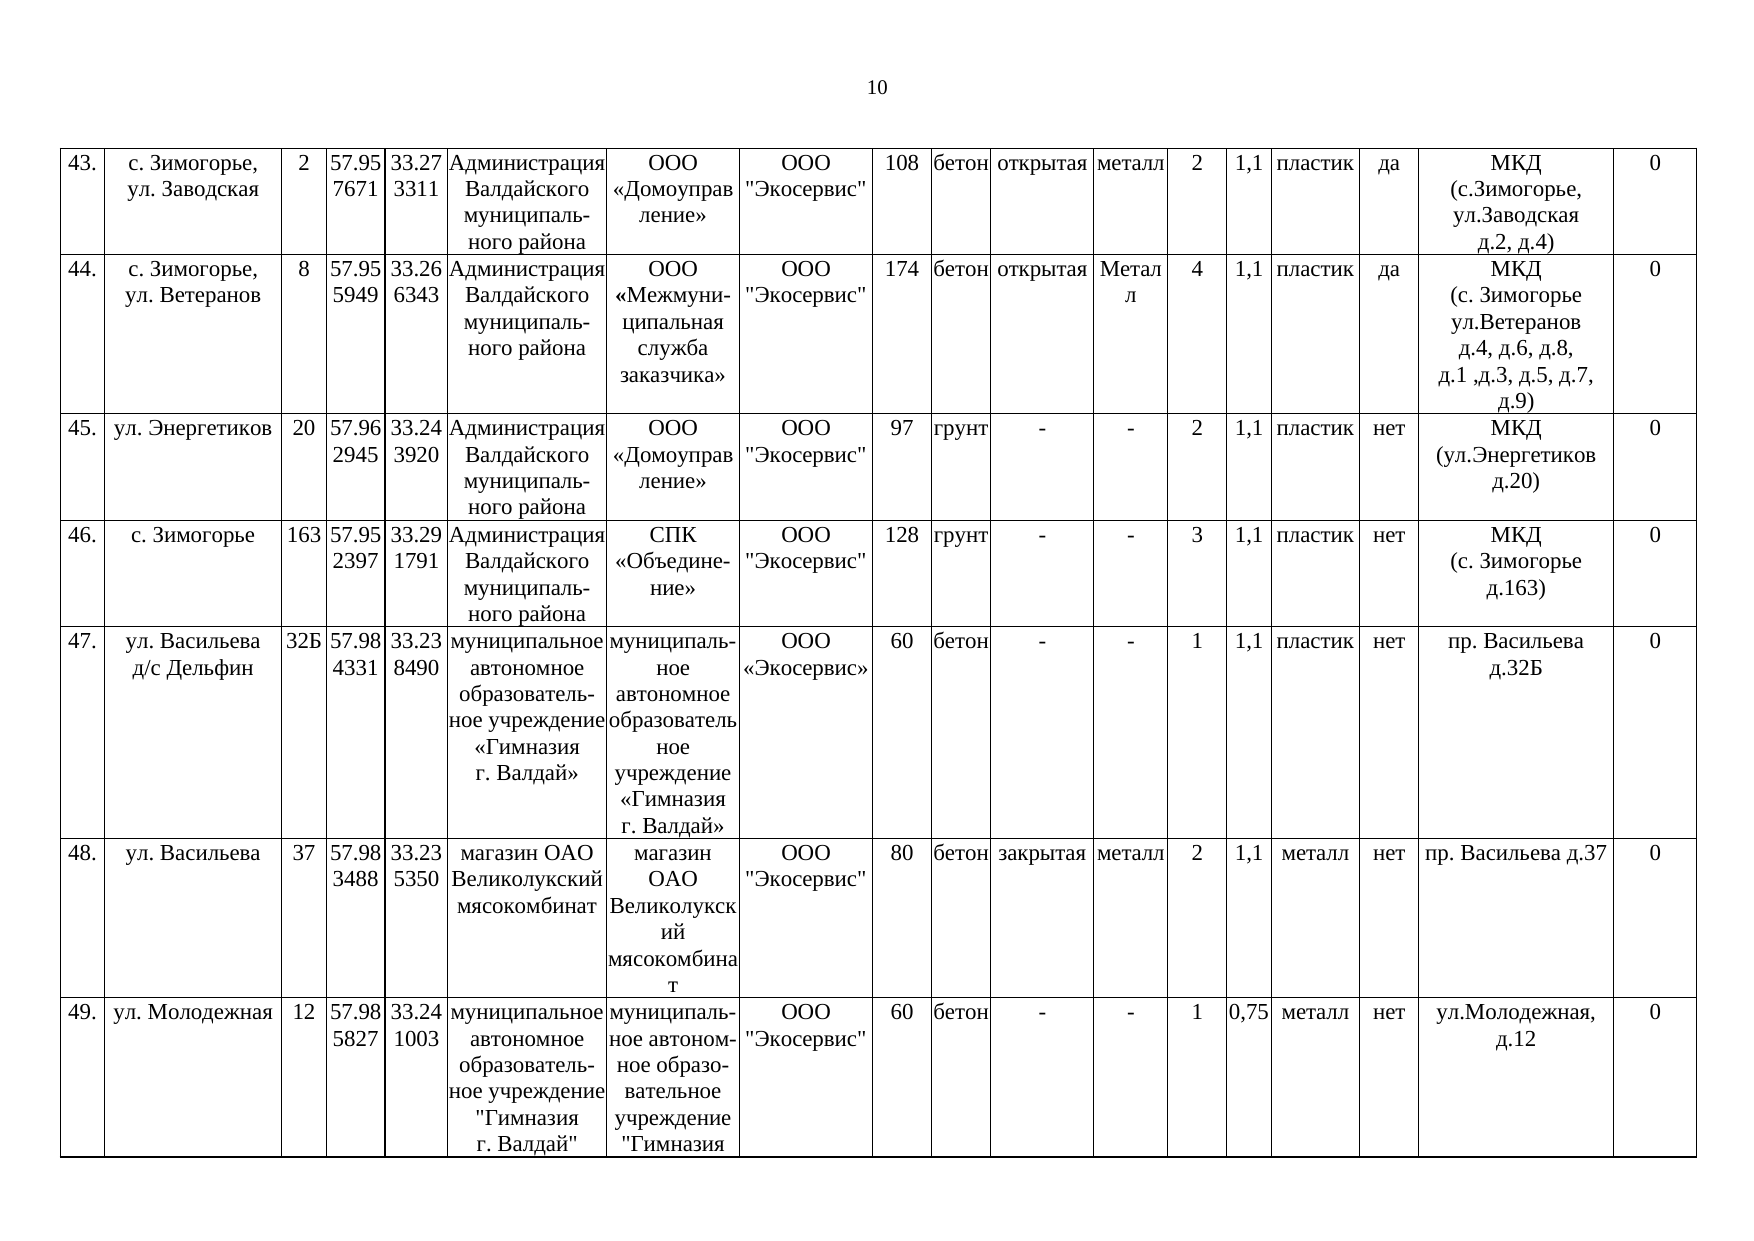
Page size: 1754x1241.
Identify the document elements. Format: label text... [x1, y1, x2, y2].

table_cell ООО «Домоуправление» [607, 149, 739, 254]
table_cell - [991, 627, 1093, 838]
table_cell 1,1 [1227, 521, 1271, 626]
table_cell 57.952397 [327, 521, 384, 626]
table_cell муниципаль-ное автономное образовательное учреждение «Гимназия г. Валдай» [607, 627, 739, 838]
table_cell 45. [61, 414, 104, 520]
table_cell ООО "Экосервис" [740, 521, 872, 626]
table_cell 0 [1614, 414, 1696, 520]
table_cell пр. Васильева д.37 [1419, 839, 1613, 997]
table_cell ООО "Экосервис" [740, 839, 872, 997]
table_cell 57.955949 [327, 255, 384, 413]
table_cell пр. Васильева д.32Б [1419, 627, 1613, 838]
table_cell 80 [873, 839, 931, 997]
table_cell ООО «Межмуни-ципальная служба заказчика» [607, 255, 739, 413]
table_cell 49. [61, 998, 104, 1156]
table_cell пластик [1272, 627, 1359, 838]
table_cell 33.273311 [386, 149, 447, 254]
table_cell 1,1 [1227, 149, 1271, 254]
table_cell пластик [1272, 255, 1359, 413]
table_cell 60 [873, 627, 931, 838]
table_cell 60 [873, 998, 931, 1156]
table_cell пластик [1272, 149, 1359, 254]
table_cell с. Зимогорье, ул. Ветеранов [105, 255, 281, 413]
table_cell 163 [282, 521, 326, 626]
table_cell ул. Энергетиков [105, 414, 281, 520]
table_cell бетон [932, 998, 990, 1156]
table_cell открытая [991, 255, 1093, 413]
table_cell 43. [61, 149, 104, 254]
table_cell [448, 149, 606, 254]
table_cell ул. Васильева [105, 839, 281, 997]
table_cell 46. [61, 521, 104, 626]
table_cell 0 [1614, 998, 1696, 1156]
table_cell пластик [1272, 521, 1359, 626]
table_cell Администрация Валдайского муниципаль-ного района [448, 255, 606, 413]
table_cell ООО «Экосервис» [740, 627, 872, 838]
table_cell ул.Молодежная, д.12 [1419, 998, 1613, 1156]
table_cell 4 [1168, 255, 1226, 413]
table_cell 37 [282, 839, 326, 997]
table_cell 2 [1168, 414, 1226, 520]
table_cell да [1360, 255, 1418, 413]
table_cell МКД (с.Зимогорье, ул.Заводская д.2, д.4) [1419, 149, 1613, 254]
table_cell ул. Молодежная [105, 998, 281, 1156]
table_cell 32Б [282, 627, 326, 838]
table_cell СПК «Объедине-ние» [607, 521, 739, 626]
table_cell 3 [1168, 521, 1226, 626]
table_cell - [991, 521, 1093, 626]
table_cell ООО "Экосервис" [740, 414, 872, 520]
table_cell 33.266343 [386, 255, 447, 413]
table_cell 57.962945 [327, 414, 384, 520]
table_cell 0 [1614, 255, 1696, 413]
table_cell 20 [282, 414, 326, 520]
table_cell магазин ОАО Великолукский мясокомбинат [607, 839, 739, 997]
table_cell - [991, 414, 1093, 520]
table_cell МКД (ул.Энергетиков д.20) [1419, 414, 1613, 520]
table_cell грунт [932, 521, 990, 626]
table_cell 1 [1168, 627, 1226, 838]
table_cell 33.291791 [386, 521, 447, 626]
table_cell 33.241003 [386, 998, 447, 1156]
table_cell 108 [873, 149, 931, 254]
table_cell 57.984331 [327, 627, 384, 838]
table_cell Администрация Валдайского муниципаль-ного района [448, 521, 606, 626]
table_cell нет [1360, 521, 1418, 626]
table_cell 8 [282, 255, 326, 413]
table_cell металл [1094, 149, 1167, 254]
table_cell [607, 998, 739, 1156]
table_cell 12 [282, 998, 326, 1156]
table_cell магазин ОАО Великолукский мясокомбинат [448, 839, 606, 997]
table_cell открытая [991, 149, 1093, 254]
table_cell закрытая [991, 839, 1093, 997]
table_cell 174 [873, 255, 931, 413]
table_cell с. Зимогорье [105, 521, 281, 626]
table_cell бетон [932, 149, 990, 254]
table_cell ООО "Экосервис" [740, 255, 872, 413]
table_cell бетон [932, 627, 990, 838]
table_cell МКД (с. Зимогорье д.163) [1419, 521, 1613, 626]
table_cell 1,1 [1227, 255, 1271, 413]
table_cell грунт [932, 414, 990, 520]
table_cell 57.985827 [327, 998, 384, 1156]
table_cell нет [1360, 998, 1418, 1156]
table_cell 0 [1614, 839, 1696, 997]
table_cell пластик [1272, 414, 1359, 520]
table_cell с. Зимогорье, ул. Заводская [105, 149, 281, 254]
table_cell бетон [932, 255, 990, 413]
table_cell 57.983488 [327, 839, 384, 997]
table_cell 97 [873, 414, 931, 520]
table_cell Администрация Валдайского муниципаль-ного района [448, 414, 606, 520]
table_cell 2 [1168, 839, 1226, 997]
table_cell 47. [61, 627, 104, 838]
table_cell ООО "Экосервис" [740, 149, 872, 254]
table_cell 0,75 [1227, 998, 1271, 1156]
table_cell металл [1094, 839, 1167, 997]
table_cell бетон [932, 839, 990, 997]
table_cell 48. [61, 839, 104, 997]
table_cell ул. Васильева д/с Дельфин [105, 627, 281, 838]
table_cell металл [1272, 998, 1359, 1156]
table_cell - [1094, 627, 1167, 838]
table_cell 44. [61, 255, 104, 413]
table_cell нет [1360, 414, 1418, 520]
table_cell 1,1 [1227, 839, 1271, 997]
table_cell 33.243920 [386, 414, 447, 520]
table_cell МКД (с. Зимогорье ул.Ветеранов д.4, д.6, д.8, д.1 ,д.3, д.5, д.7, д.9) [1419, 255, 1613, 413]
table_cell 1,1 [1227, 627, 1271, 838]
table_cell 0 [1614, 521, 1696, 626]
table_cell 0 [1614, 149, 1696, 254]
table_cell муниципальное автономное образователь-ное учреждение «Гимназия г. Валдай» [448, 627, 606, 838]
table_cell ООО «Домоуправление» [607, 414, 739, 520]
table_cell - [991, 998, 1093, 1156]
table_cell металл [1272, 839, 1359, 997]
table_cell 128 [873, 521, 931, 626]
table_cell 33.235350 [386, 839, 447, 997]
table_cell да [1360, 149, 1418, 254]
table_cell нет [1360, 627, 1418, 838]
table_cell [448, 998, 606, 1156]
table_cell 1 [1168, 998, 1226, 1156]
table_cell - [1094, 521, 1167, 626]
table_cell - [1094, 998, 1167, 1156]
table_cell - [1094, 414, 1167, 520]
table_cell 2 [282, 149, 326, 254]
table_cell 2 [1168, 149, 1226, 254]
table_cell нет [1360, 839, 1418, 997]
table_cell 1,1 [1227, 414, 1271, 520]
table_cell 0 [1614, 627, 1696, 838]
table_cell ООО "Экосервис" [740, 998, 872, 1156]
table_cell 57.957671 [327, 149, 384, 254]
table_cell 33.238490 [386, 627, 447, 838]
table_cell Металл [1094, 255, 1167, 413]
